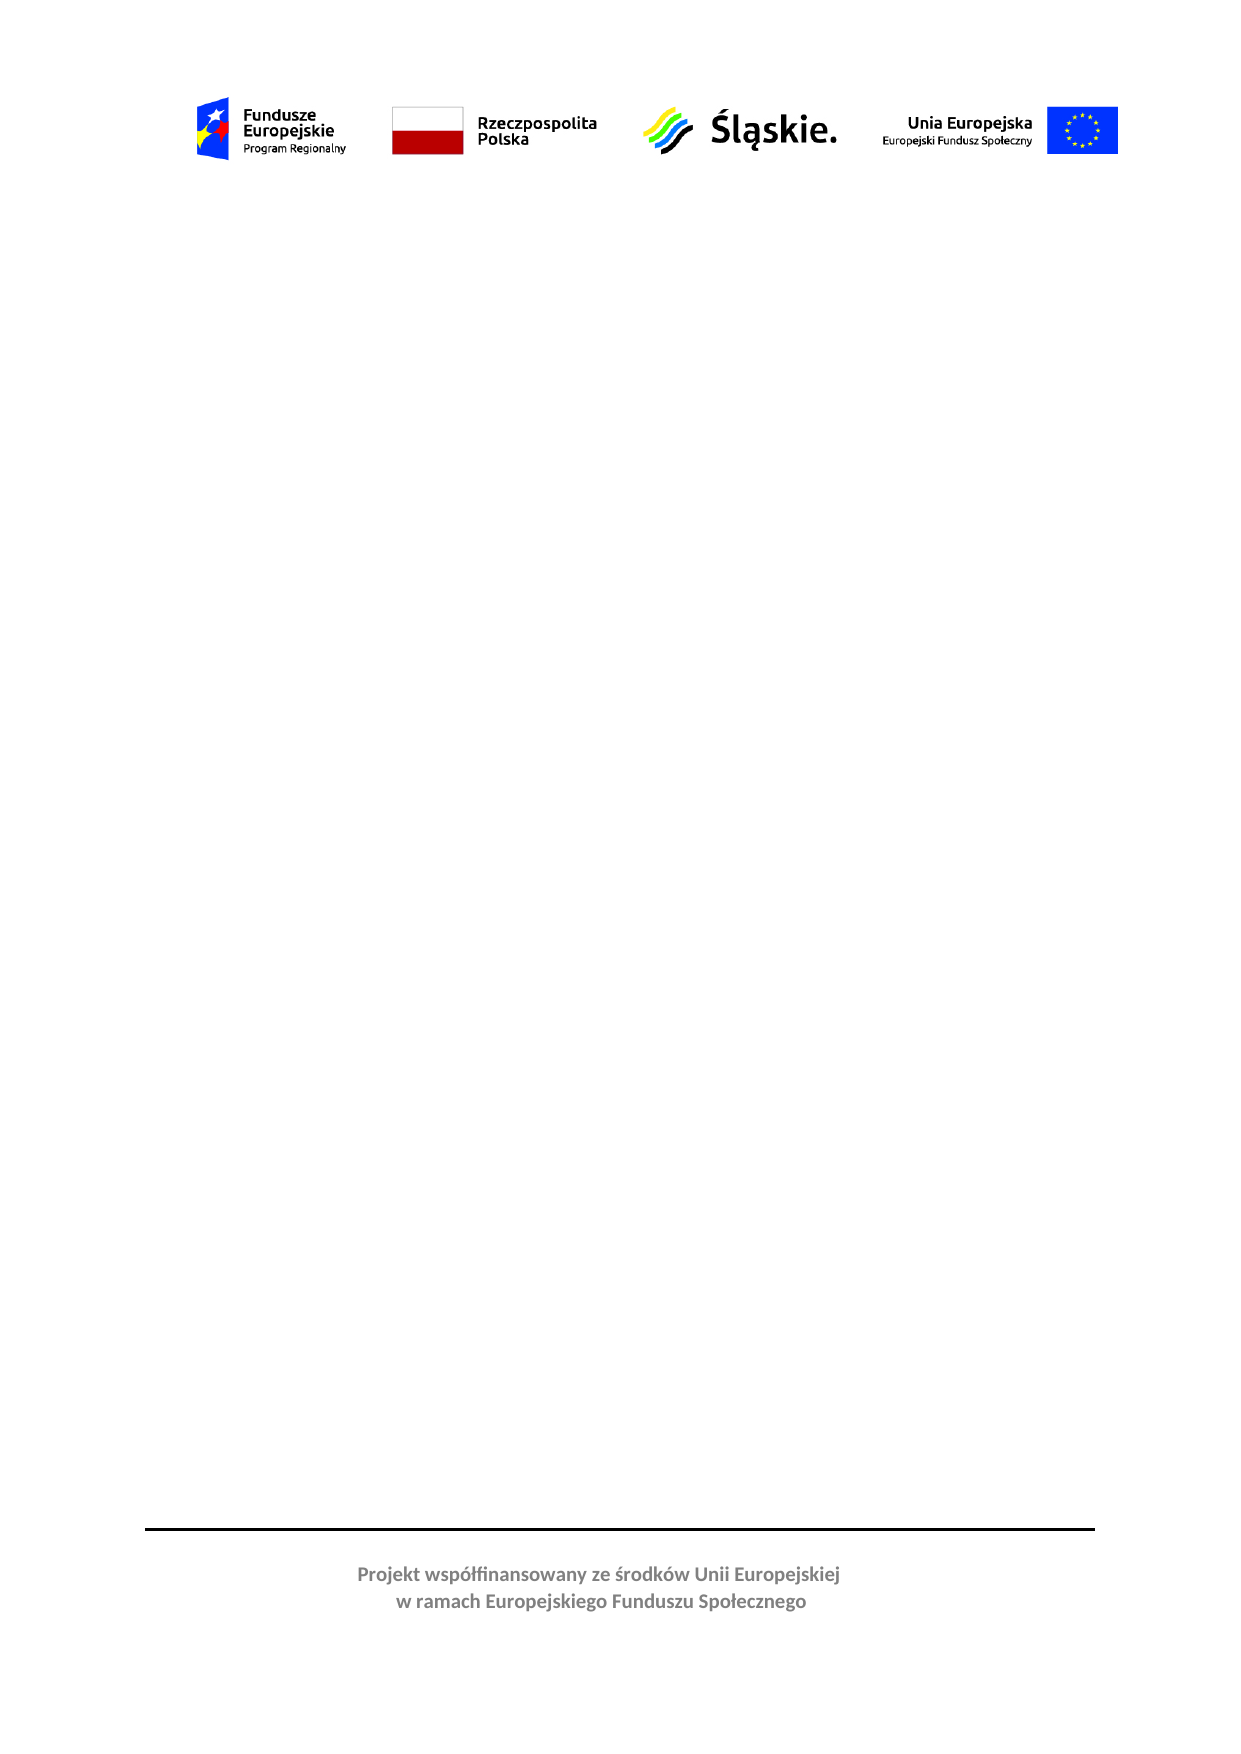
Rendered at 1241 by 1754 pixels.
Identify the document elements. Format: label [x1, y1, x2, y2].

picture [181, 82, 1133, 175]
